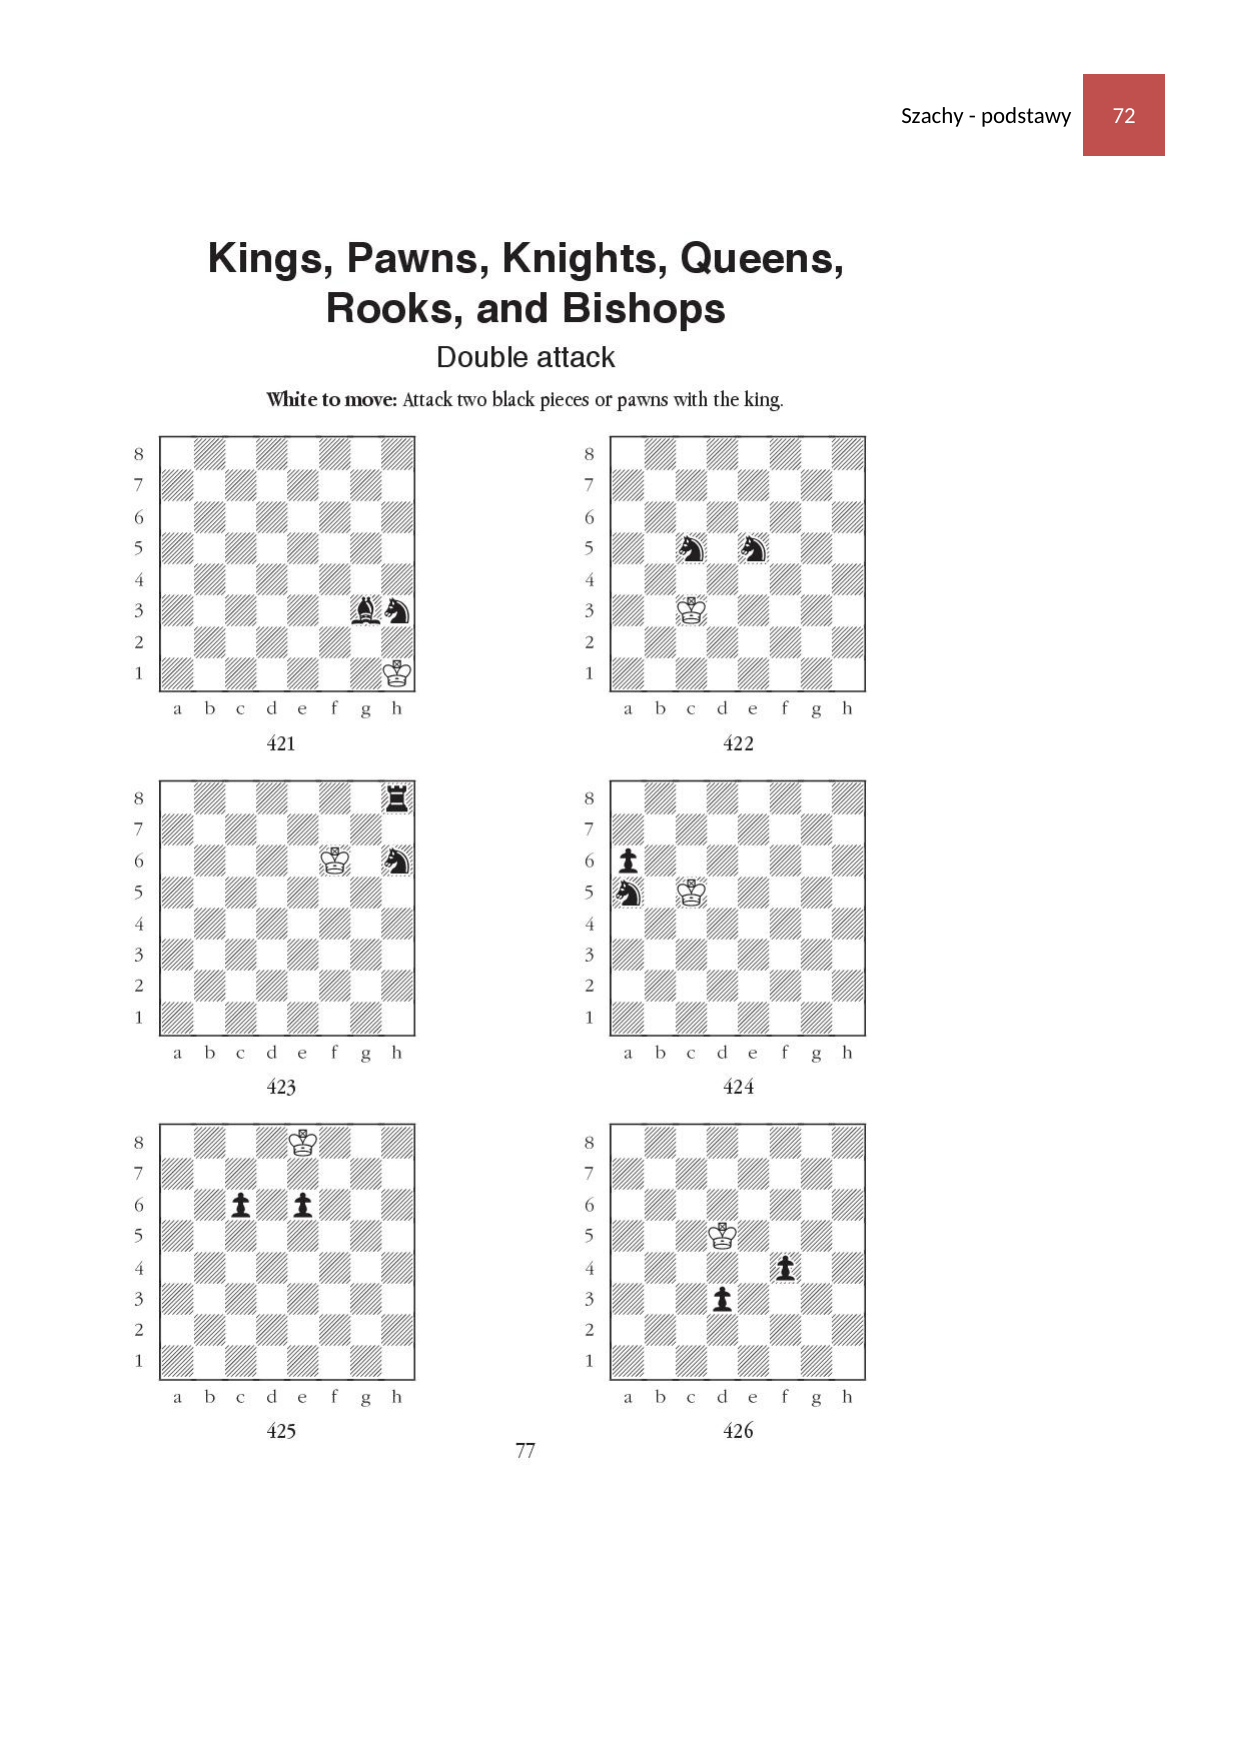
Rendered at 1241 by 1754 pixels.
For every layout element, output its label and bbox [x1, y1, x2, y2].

picture [75, 184, 976, 1535]
